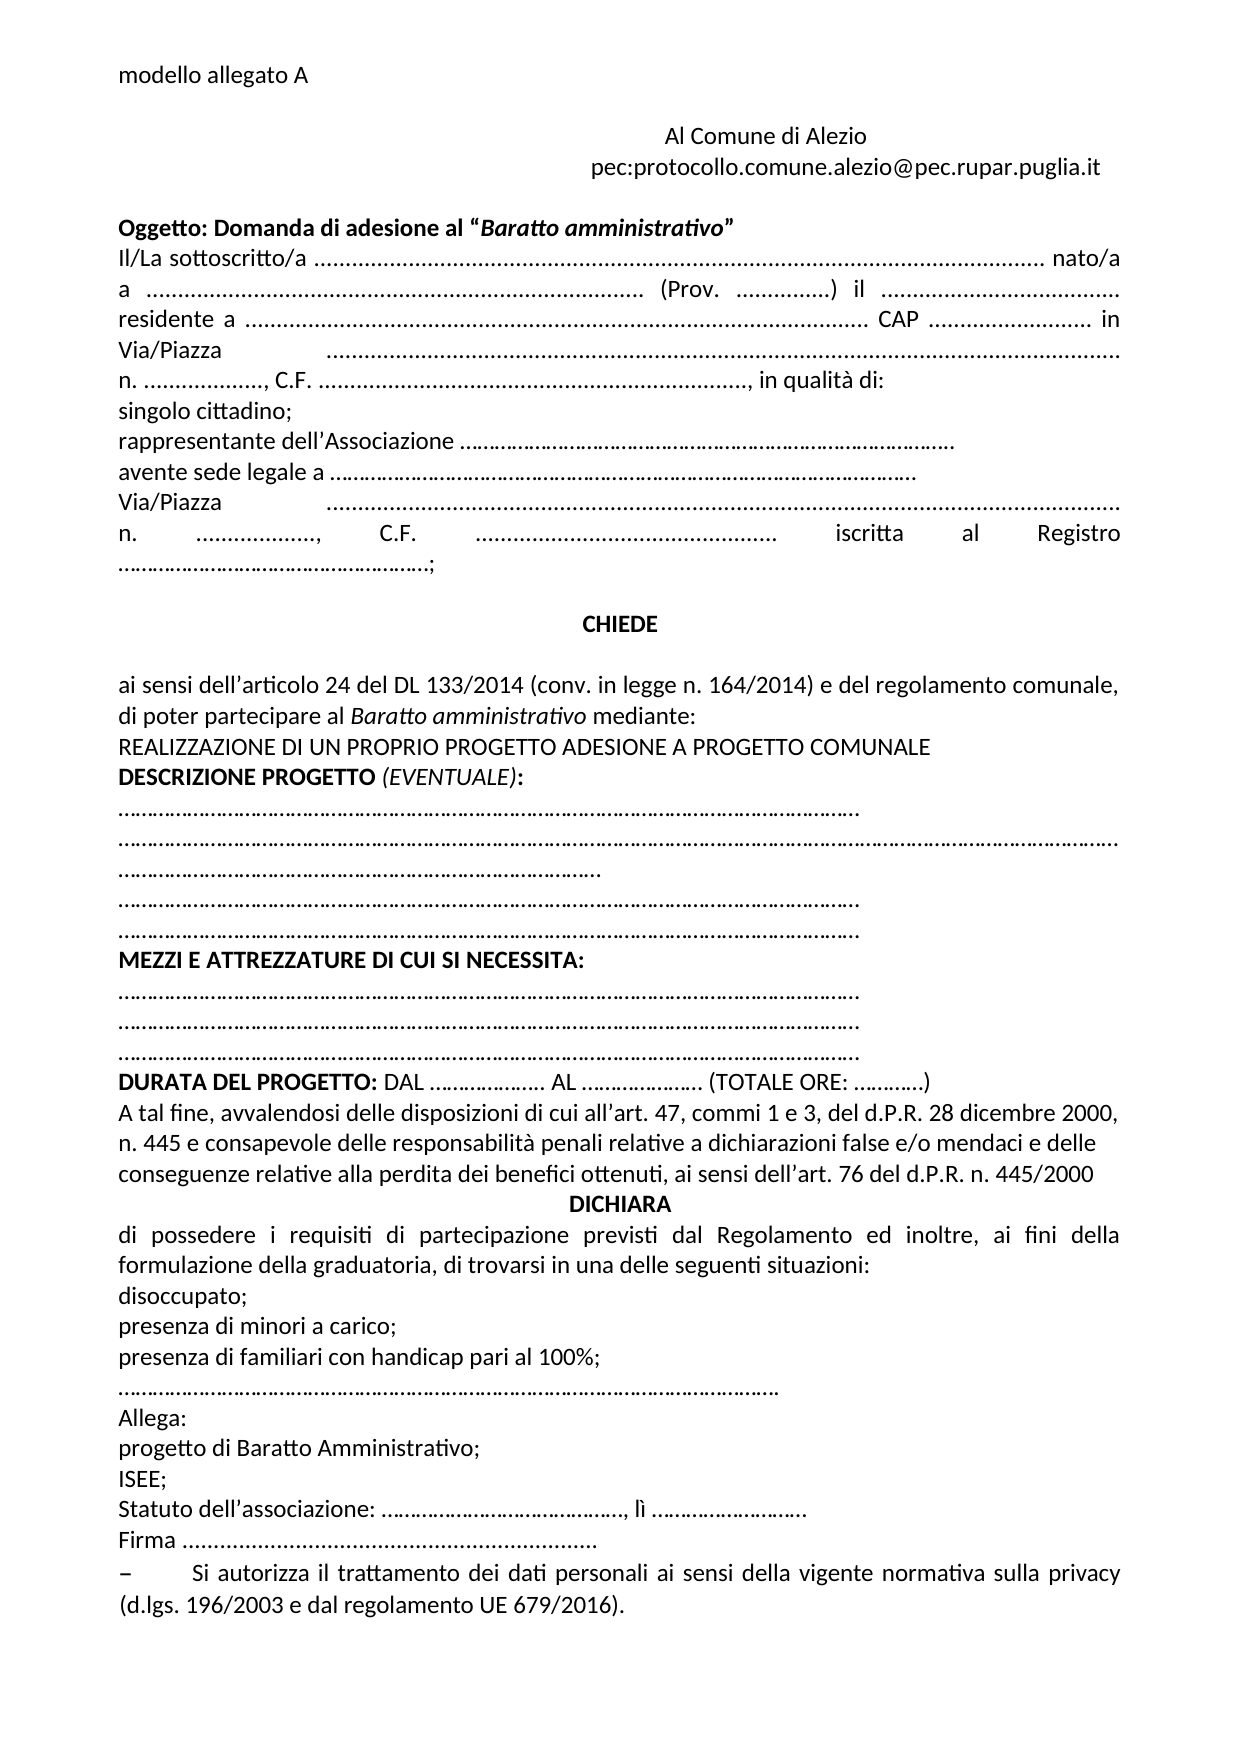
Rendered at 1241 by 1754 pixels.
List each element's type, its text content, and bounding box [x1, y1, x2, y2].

text DURATA DEL PROGETTO: DAL ……………….. AL ………………… (TOTALE ORE: …………) [118, 1066, 1122, 1097]
text disoccupato; [118, 1280, 1122, 1311]
text ……………………………………………………………………………………………………. [118, 1372, 1122, 1402]
text Firma .................................................................. [118, 1524, 1122, 1555]
text di possedere i requisiti di partecipazione previsti dal Regolamento ed inoltre, ai fini della formulazione della graduatoria, di trovarsi in una delle seguenti situazioni: [118, 1219, 1122, 1280]
text ISEE; [118, 1463, 1122, 1494]
text Oggetto: Domanda di adesione al “Baratto amministrativo” [118, 212, 1122, 242]
text REALIZZAZIONE DI UN PROPRIO PROGETTO ADESIONE A PROGETTO COMUNALE [118, 731, 1122, 761]
text Statuto dell’associazione: ……………………………………, lì ……………………… [118, 1494, 1122, 1524]
text …………………………………………………………………………………………………………………………………………………………………………………………………………………………………… [118, 822, 1122, 883]
text rappresentante dell’Associazione ………………………………………………………………………….. [118, 425, 1122, 456]
text Allega: [118, 1402, 1122, 1433]
text ………………………………………………………………………………………………………………… [118, 1036, 1122, 1066]
list Si autorizza il trattamento dei dati personali ai sensi della vigente normativa sulla privacy (d.lgs. 196/2003 e dal regolamento UE 679/2016). [119, 1555, 1122, 1619]
text singolo cittadino; [118, 395, 1122, 425]
text DICHIARA [118, 1188, 1122, 1219]
text ………………………………………………………………………………………………………………… [118, 975, 1122, 1005]
text ………………………………………………………………………………………………………………… [118, 792, 1122, 822]
text ………………………………………………………………………………………………………………… [118, 914, 1122, 944]
text A tal fine, avvalendosi delle disposizioni di cui all’art. 47, commi 1 e 3, del d.P.R. 28 dicembre 2000, n. 445 e consapevole delle responsabilità penali relative a dichiarazioni false e/o mendaci e delle conseguenze relative alla perdita dei benefici ottenuti, ai sensi dell’art. 76 del d.P.R. n. 445/2000 [118, 1097, 1122, 1188]
text avente sede legale a ………………………………………………………………………………………… [118, 456, 1122, 486]
text progetto di Baratto Amministrativo; [118, 1433, 1122, 1463]
text ………………………………………………………………………………………………………………… [118, 1005, 1122, 1036]
text MEZZI E ATTREZZATURE DI CUI SI NECESSITA: [118, 944, 1122, 975]
text ………………………………………………………………………………………………………………… [118, 883, 1122, 914]
text Il/La sottoscritto/a .................................................................................................................... nato/a a ............................................................................... (Prov. ...............) il ...................................... residente a ................................................................................................... CAP .......................... in Via/Piazza .............................................................................................................................. n. ..................., C.F. ...................................................................., in qualità di: [118, 242, 1122, 395]
text presenza di familiari con handicap pari al 100%; [118, 1341, 1122, 1372]
text pec:protocollo.comune.alezio@pec.rupar.puglia.it [591, 151, 1122, 181]
text ai sensi dell’articolo 24 del DL 133/2014 (conv. in legge n. 164/2014) e del regolamento comunale, di poter partecipare al Baratto amministrativo mediante: [118, 669, 1122, 731]
text modello allegato A [118, 59, 1122, 90]
text presenza di minori a carico; [118, 1311, 1122, 1341]
text Al Comune di Alezio [664, 120, 1122, 151]
text CHIEDE [118, 608, 1122, 639]
text Via/Piazza .............................................................................................................................. n. ..................., C.F. ................................................ iscritta al Registro ………………………………………………; [118, 486, 1122, 578]
text DESCRIZIONE PROGETTO (EVENTUALE): [118, 761, 1122, 792]
